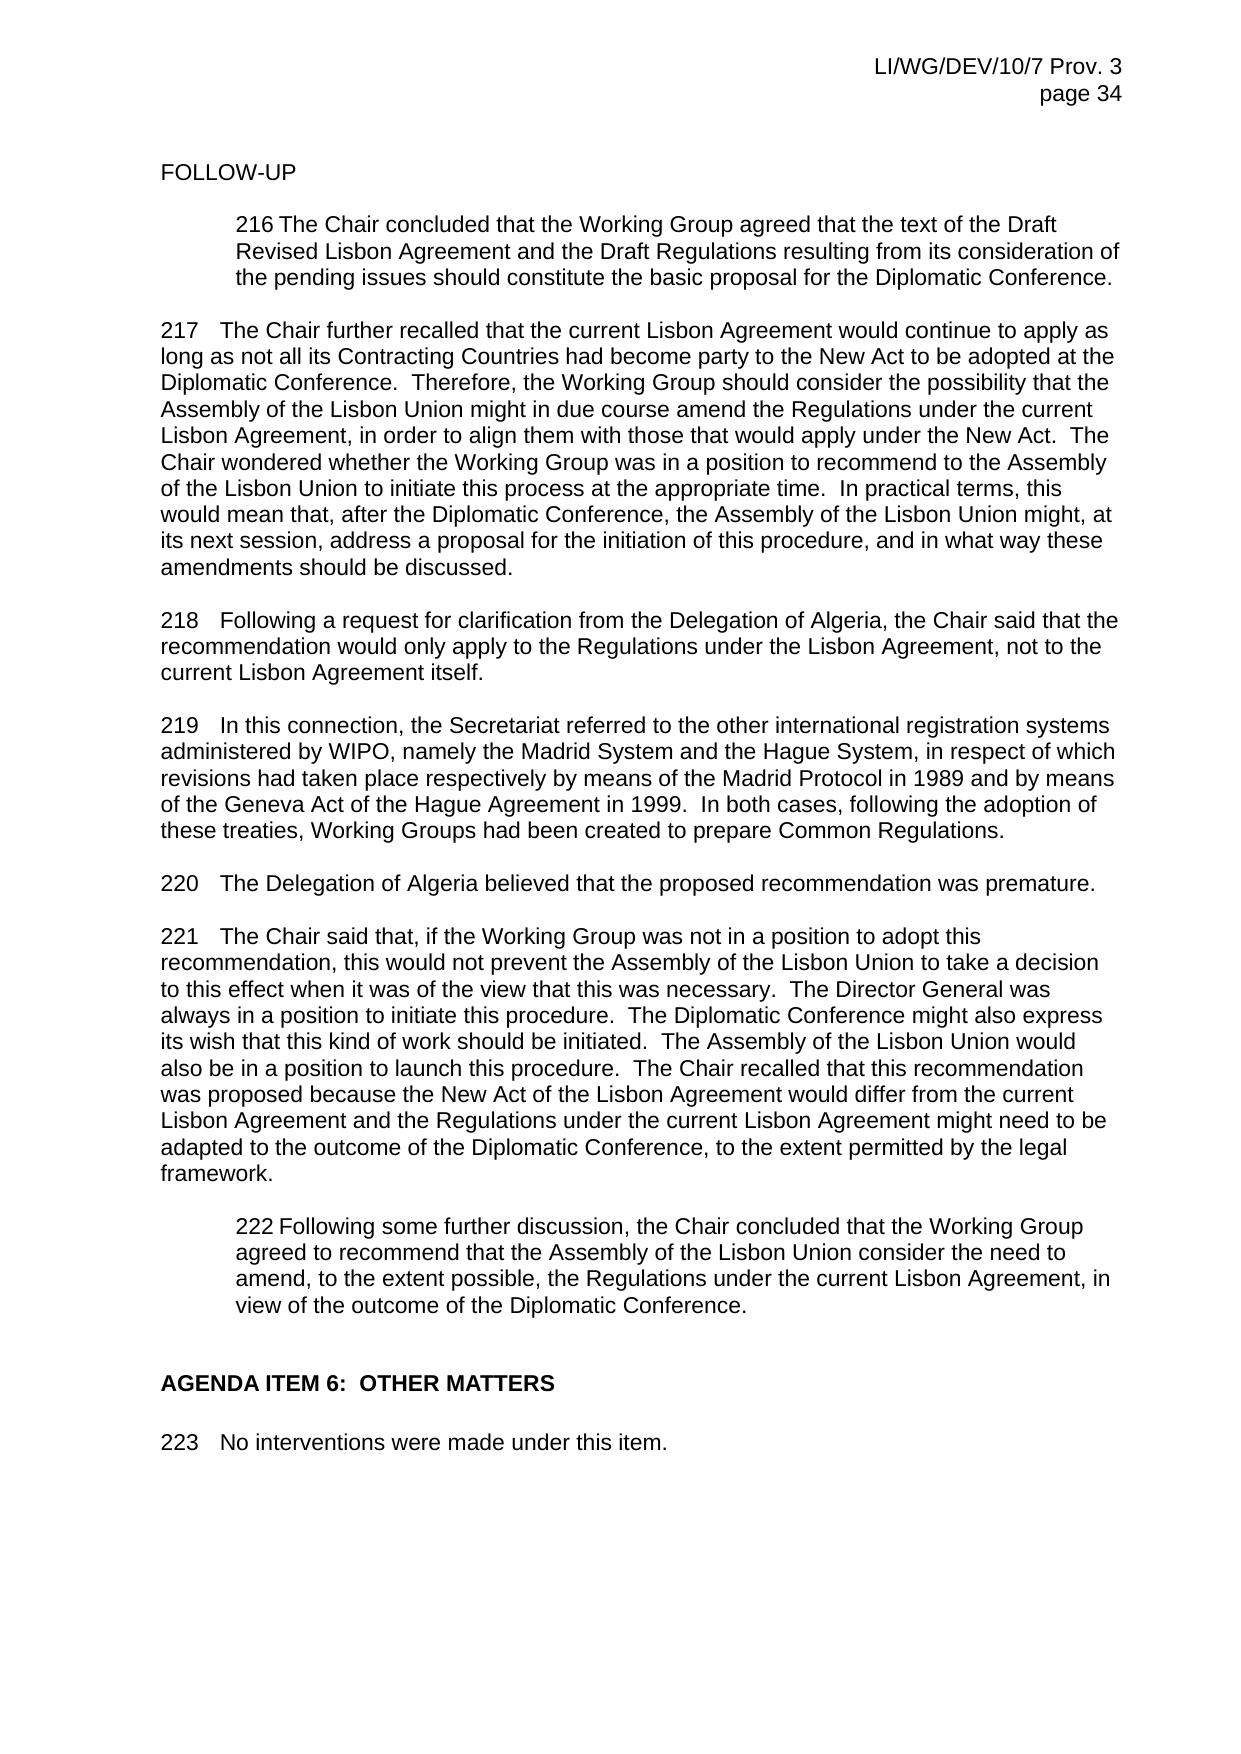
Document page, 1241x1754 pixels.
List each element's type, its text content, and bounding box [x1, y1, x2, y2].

text 219 In this connection, the Secretariat referred to the other international registration systems administered by WIPO, namely the Madrid System and the Hague System, in respect of which revisions had taken place respectively by means of the Madrid Protocol in 1989 and by means of the Geneva Act of the Hague Agreement in 1999. In both cases, following the adoption of these treaties, Working Groups had been created to prepare Common Regulations. [160, 712, 1122, 844]
text 222 Following some further discussion, the Chair concluded that the Working Group agreed to recommend that the Assembly of the Lisbon Union consider the need to amend, to the extent possible, the Regulations under the current Lisbon Agreement, in view of the outcome of the Diplomatic Conference. [235, 1213, 1122, 1318]
text 218 Following a request for clarification from the Delegation of Algeria, the Chair said that the recommendation would only apply to the Regulations under the Lisbon Agreement, not to the current Lisbon Agreement itself. [160, 607, 1122, 686]
text 223 No interventions were made under this item. [160, 1428, 1122, 1455]
text FOLLOW-UP [160, 158, 1122, 185]
subtitle AGENDA ITEM 6: OTHER MATTERS [160, 1369, 1122, 1396]
text 221 The Chair said that, if the Working Group was not in a position to adopt this recommendation, this would not prevent the Assembly of the Lisbon Union to take a decision to this effect when it was of the view that this was necessary. The Director General was always in a position to initiate this procedure. The Diplomatic Conference might also express its wish that this kind of work should be initiated. The Assembly of the Lisbon Union would also be in a position to launch this procedure. The Chair recalled that this recommendation was proposed because the New Act of the Lisbon Agreement would differ from the current Lisbon Agreement and the Regulations under the current Lisbon Agreement might need to be adapted to the outcome of the Diplomatic Conference, to the extent permitted by the legal framework. [160, 923, 1122, 1186]
text 216 The Chair concluded that the Working Group agreed that the text of the Draft Revised Lisbon Agreement and the Draft Regulations resulting from its consideration of the pending issues should constitute the basic proposal for the Diplomatic Conference. [235, 211, 1122, 290]
text 217 The Chair further recalled that the current Lisbon Agreement would continue to apply as long as not all its Contracting Countries had become party to the New Act to be adopted at the Diplomatic Conference. Therefore, the Working Group should consider the possibility that the Assembly of the Lisbon Union might in due course amend the Regulations under the current Lisbon Agreement, in order to align them with those that would apply under the New Act. The Chair wondered whether the Working Group was in a position to recommend to the Assembly of the Lisbon Union to initiate this process at the appropriate time. In practical terms, this would mean that, after the Diplomatic Conference, the Assembly of the Lisbon Union might, at its next session, address a proposal for the initiation of this procedure, and in what way these amendments should be discussed. [160, 317, 1122, 580]
text 220 The Delegation of Algeria believed that the proposed recommendation was premature. [160, 870, 1122, 896]
